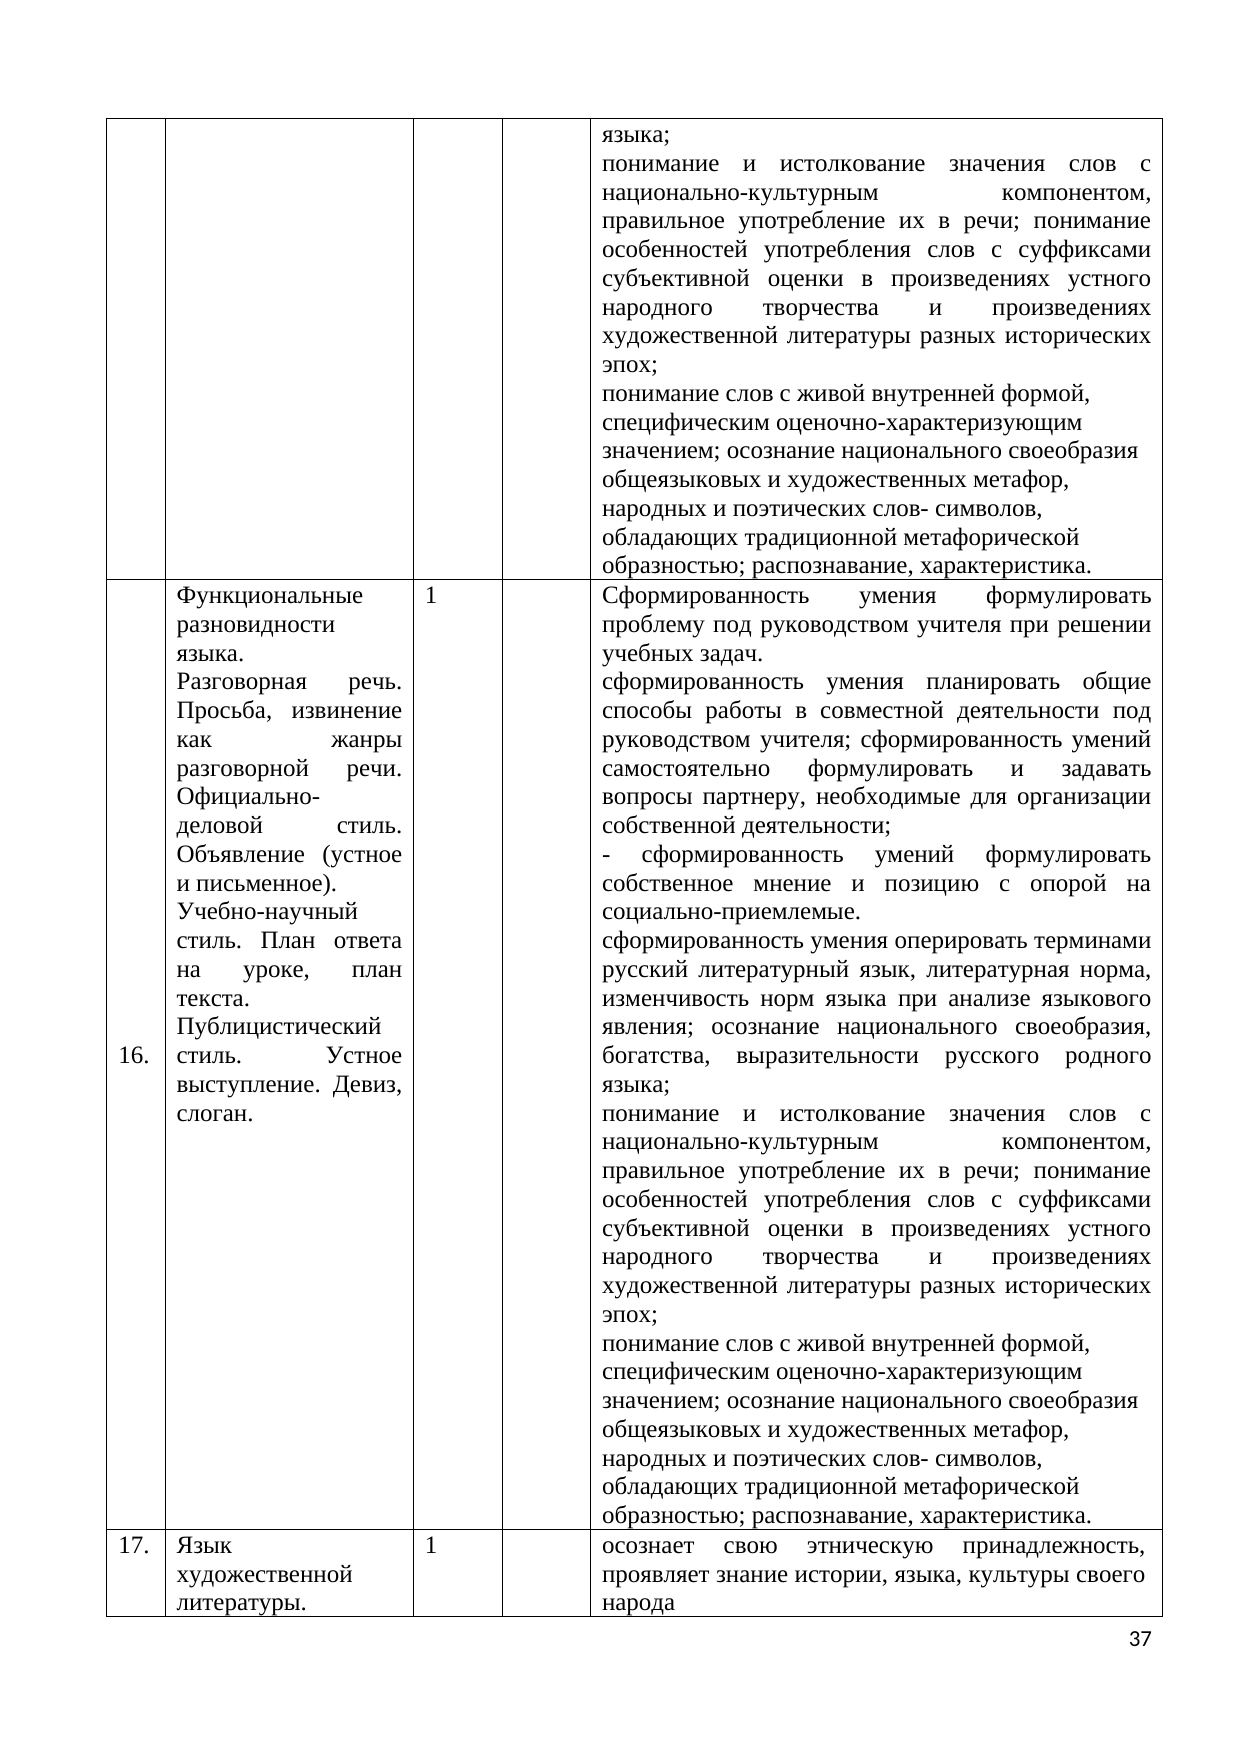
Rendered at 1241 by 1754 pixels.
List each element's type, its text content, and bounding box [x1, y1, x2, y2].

table_cell [107, 119, 165, 579]
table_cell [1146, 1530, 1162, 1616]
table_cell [591, 119, 1162, 579]
table_cell 1 [414, 1530, 502, 1616]
table_cell Функциональные разновидности языка. Разговорная речь. Просьба, извинение как жанры разговорной речи. Официально-деловой стиль. Объявление (устное и письменное). Учебно-научный стиль. План ответа на уроке, план текста. Публицистический стиль. Устное выступление. Девиз, слоган. [166, 580, 413, 1529]
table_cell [166, 119, 413, 579]
table_cell [503, 1530, 590, 1616]
table_cell 1 [414, 119, 502, 579]
table_cell [503, 119, 590, 579]
table_cell [107, 580, 165, 1529]
table_cell 1 [414, 580, 502, 1529]
table_cell [503, 580, 590, 1529]
table_cell Сформированность умения формулировать проблему под руководством учителя при решении учебных задач. сформированность умения планировать общие способы работы в совместной деятельности под руководством учителя; сформированность умений самостоятельно формулировать и задавать вопросы партнеру, необходимые для организации собственной деятельности; - сформированность умений формулировать собственное мнение и позицию с опорой на социально-приемлемые. сформированность умения оперировать терминами русский литературный язык, литературная норма, изменчивость норм языка при анализе языкового явления; осознание национального своеобразия, богатства, выразительности русского родного языка; понимание и истолкование значения слов с национально-культурным компонентом, правильное употребление их в речи; понимание особенностей употребления слов с суффиксами субъективной оценки в произведениях устного народного творчества и произведениях художественной литературы разных исторических эпох; понимание слов с живой внутренней формой, специфическим оценочно-характеризующим значением; осознание национального своеобразия общеязыковых и художественных метафор, народных и поэтических слов- символов, обладающих традиционной метафорической образностью; распознавание, характеристика. [591, 580, 1162, 1529]
table_cell [107, 1530, 165, 1616]
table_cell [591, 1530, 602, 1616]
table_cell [166, 1530, 413, 1616]
